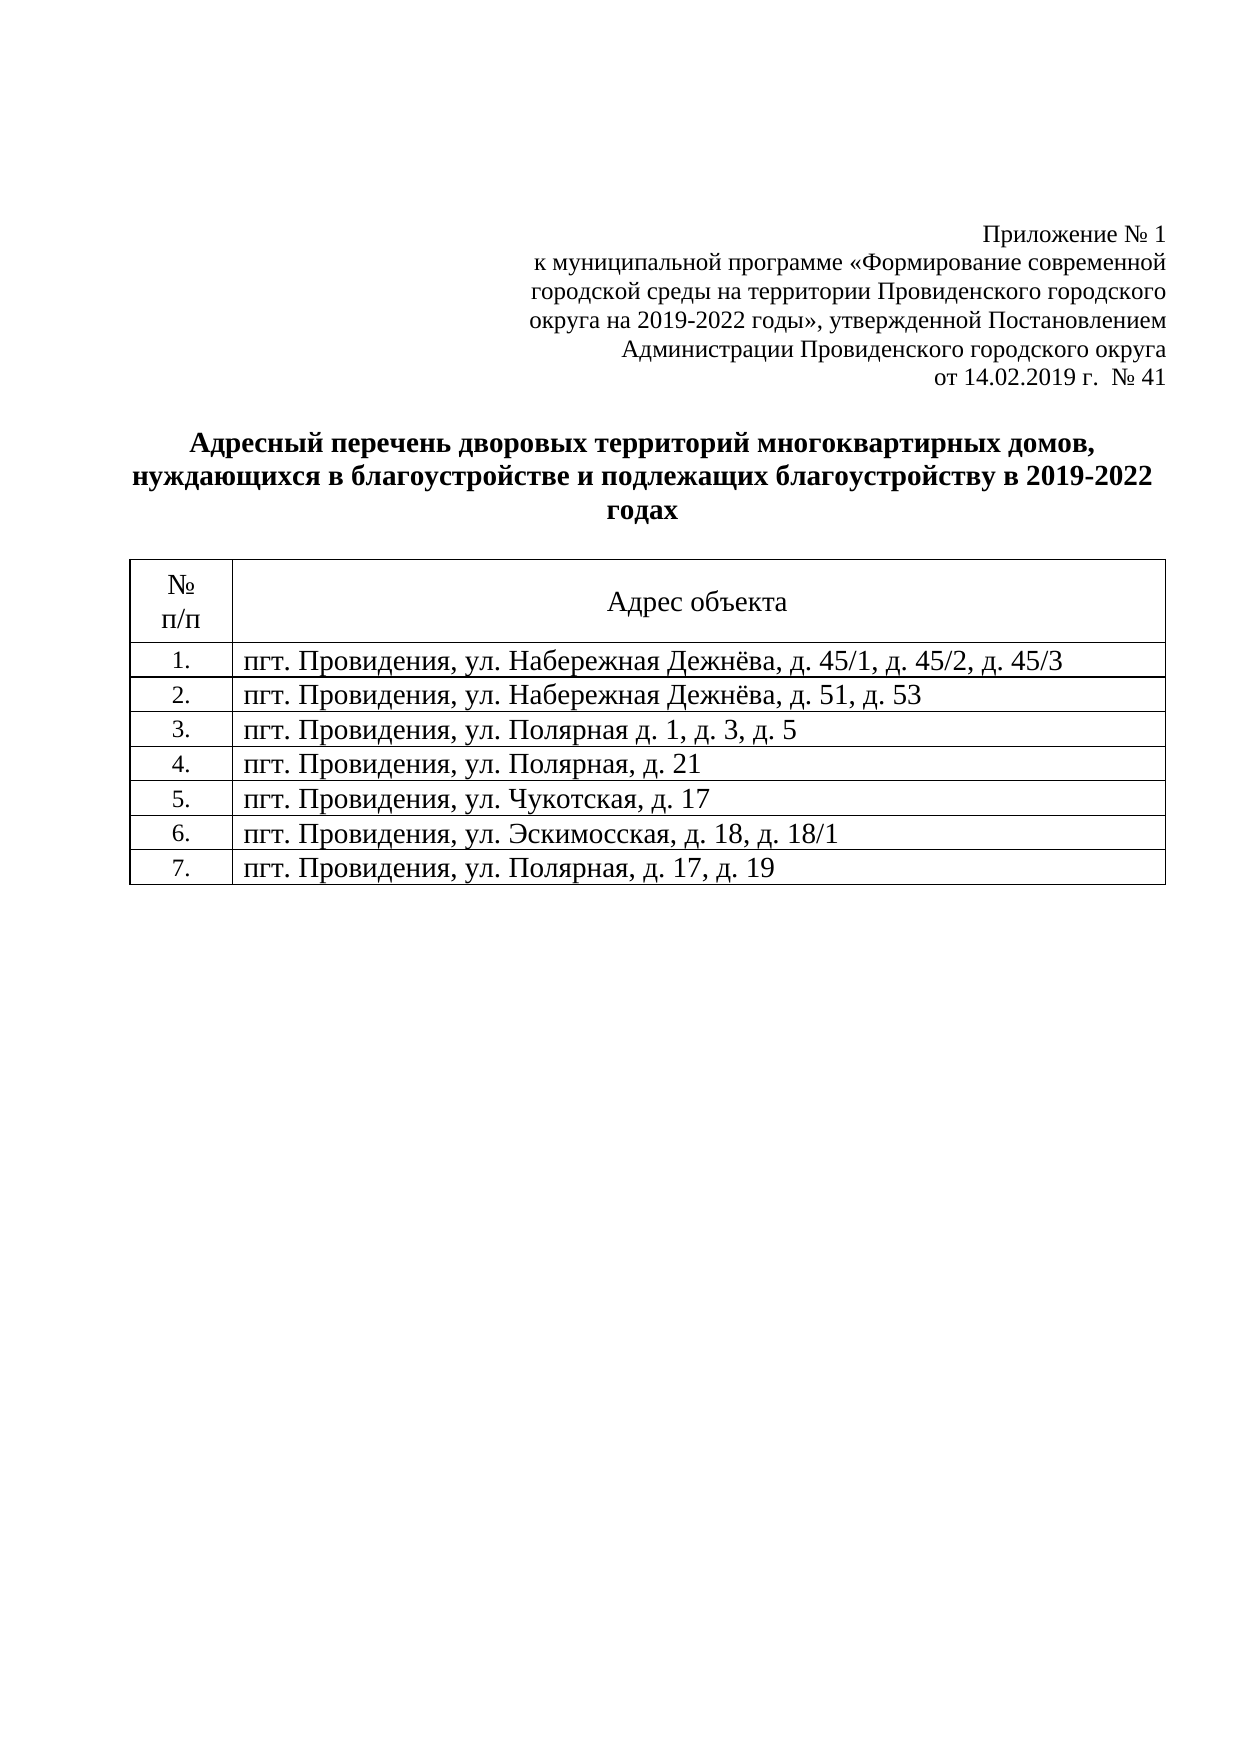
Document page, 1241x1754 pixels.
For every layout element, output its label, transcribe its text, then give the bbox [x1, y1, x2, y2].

table_cell пгт. Провидения, ул. Набережная Дежнёва, д. 45/1, д. 45/2, д. 45/3 [233, 643, 1165, 676]
table_cell пгт. Провидения, ул. Чукотская, д. 17 [233, 781, 1165, 815]
table_cell пгт. Провидения, ул. Полярная, д. 17, д. 19 [233, 850, 1165, 884]
table_cell 2. [131, 678, 232, 711]
table_cell пгт. Провидения, ул. Полярная д. 1, д. 3, д. 5 [233, 712, 1165, 746]
text к муниципальной программе «Формирование современной городской среды на территории Провиденского городского округа на 2019-2022 годы», утвержденной Постановлением Администрации Провиденского городского округа [502, 247, 1166, 362]
table_cell 5. [131, 781, 232, 815]
table_cell пгт. Провидения, ул. Набережная Дежнёва, д. 51, д. 53 [233, 678, 1165, 711]
table_header Адрес объекта [233, 560, 1165, 642]
table_cell пгт. Провидения, ул. Эскимосская, д. 18, д. 18/1 [233, 816, 1165, 849]
table_header № п/п [131, 560, 232, 642]
table_cell 7. [131, 850, 232, 884]
table_cell 3. [131, 712, 232, 746]
text от 14.02.2019 г. № 41 [502, 362, 1166, 391]
text Приложение № 1 [384, 219, 1166, 247]
text Адресный перечень дворовых территорий многоквартирных домов, нуждающихся в благоустройстве и подлежащих благоустройству в 2019-2022 годах [118, 425, 1166, 525]
table_cell 1. [131, 643, 232, 676]
table_cell 6. [131, 816, 232, 849]
table_cell 4. [131, 747, 232, 780]
table_cell пгт. Провидения, ул. Полярная, д. 21 [233, 747, 1165, 780]
